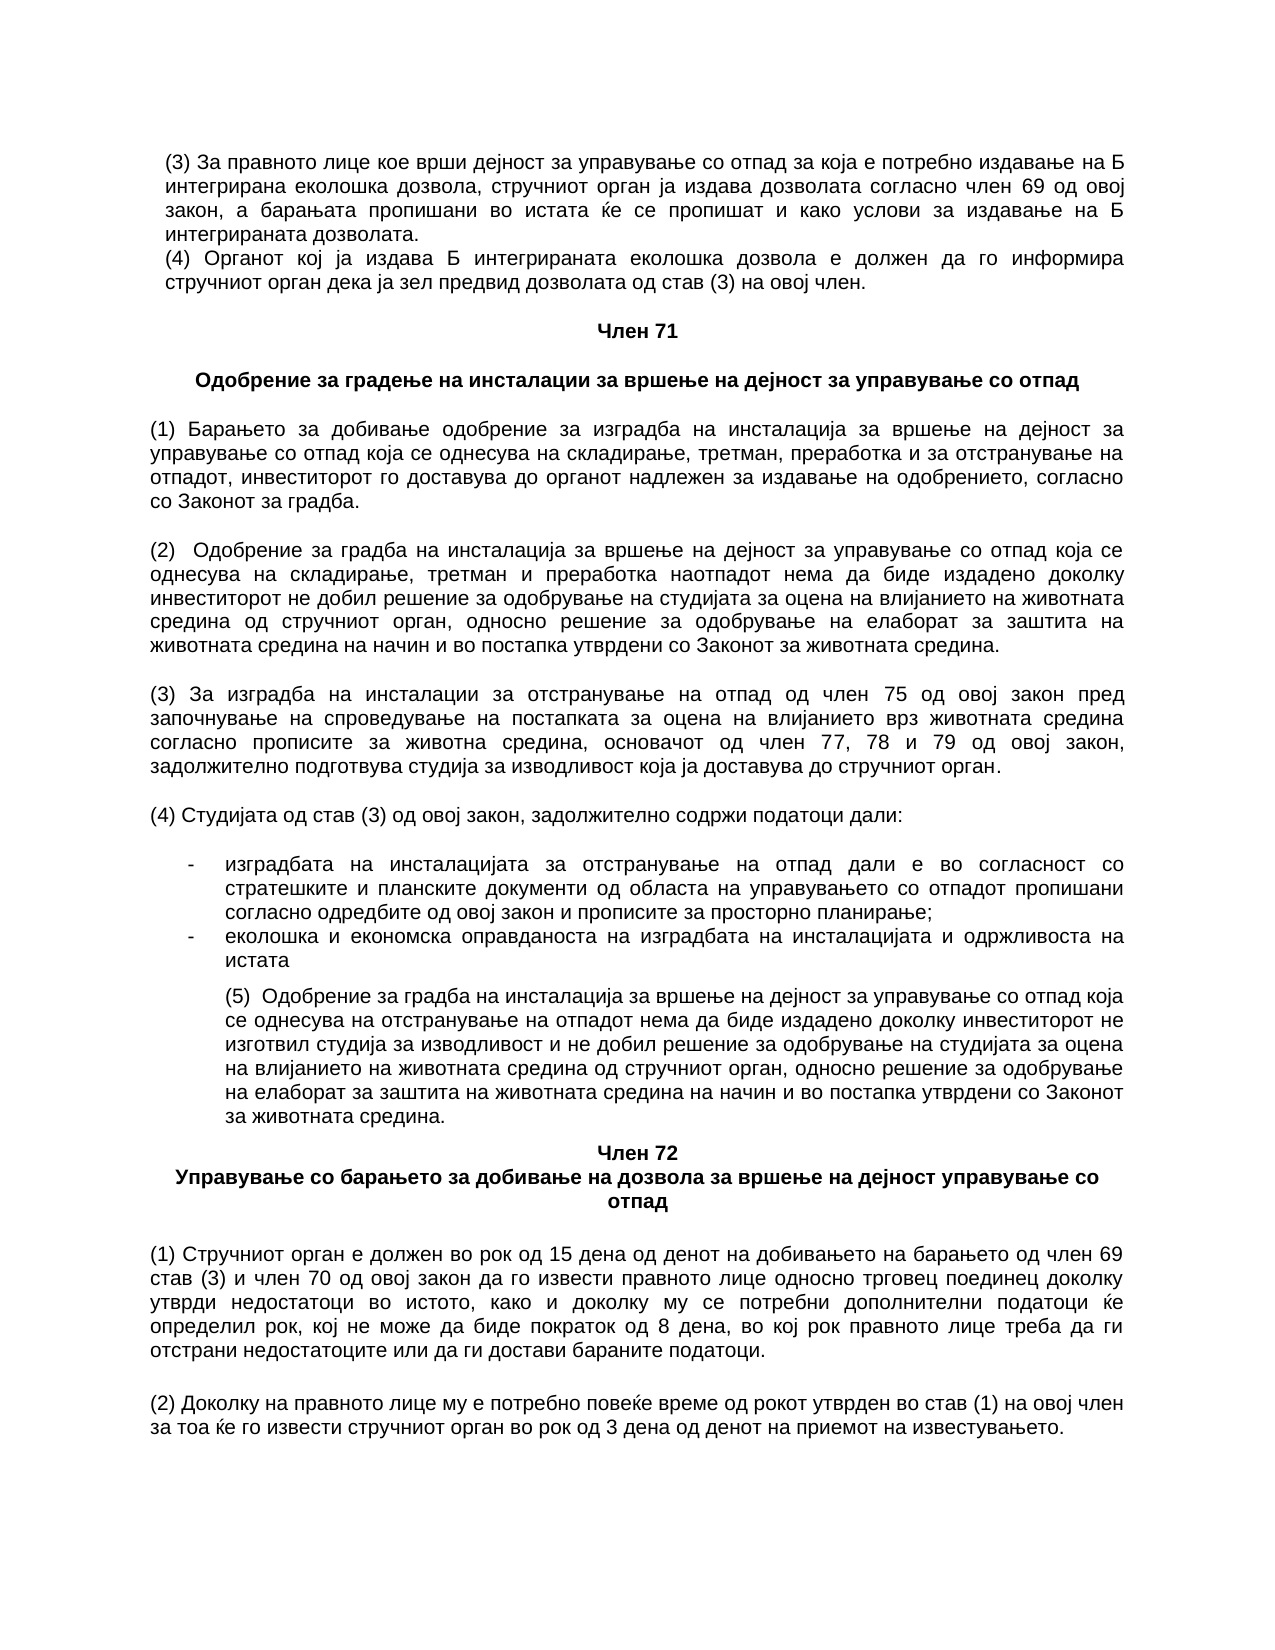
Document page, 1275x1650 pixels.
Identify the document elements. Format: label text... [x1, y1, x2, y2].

text (3) За изградба на инсталации за отстранување на отпад од член 75 од овој закон пред започнување на спроведување на постапката за оцена на влијанието врз животната средина согласно прописите за животна средина, основачот од член 77, 78 и 79 од овој закон, задолжително подготвува студија за изводливост која ја доставува до стручниот орган. [150, 682, 1125, 778]
list еколошка и економска оправданоста на изградбата на инсталацијата и одржливоста на истата [187, 924, 1125, 972]
text Член 72 [150, 1141, 1125, 1164]
text (2) Доколку на правното лице му е потребно повеќе време од рокот утврден во став (1) на овој член за тоа ќе го извести стручниот орган во рок од 3 дена од денот на приемот на известувањето. [150, 1391, 1125, 1438]
text Одобрение за градење на инсталации за вршење на дејност за управување со отпад [150, 368, 1125, 392]
text Член 71 [150, 319, 1125, 343]
text (4) Студијата од став (3) од овој закон, задолжително содржи податоци дали: [150, 803, 1125, 827]
text (4) Органот кој ја издава Б интегрираната еколошка дозвола е должен да го информира стручниот орган дека ја зел предвид дозволата од став (3) на овој член. [165, 246, 1125, 294]
text (1) Стручниот орган е должен во рок од 15 дена од денот на добивањето на барањето од член 69 став (3) и член 70 од овој закон да го извести правното лице односно трговец поединец доколку утврди недостатоци во истото, како и доколку му се потребни дополнителни податоци ќе определил рок, кој не може да биде пократок од 8 дена, во кој рок правното лице треба да ги отстрани недостатоците или да ги достави бараните податоци. [150, 1242, 1125, 1361]
text (3) За правното лице кое врши дејност за управување со отпад за која е потребно издавање на Б интегрирана еколошка дозвола, стручниот орган ја издава дозволата согласно член 69 од овој закон, а барањата пропишани во истата ќе се пропишат и како услови за издавање на Б интегрираната дозволата. [165, 150, 1125, 246]
text Управување со барањето за добивање на дозвола за вршење на дејност управување со отпад [150, 1164, 1125, 1212]
text (5) Одобрение за градба на инсталација за вршење на дејност за управување со отпад која се однесува на отстранување на отпадот нема да биде издадено доколку инвеститорот не изготвил студија за изводливост и не добил решение за одобрување на студијата за оцена на влијанието на животната средина од стручниот орган, односно решение за одобрување на елаборат за заштита на животната средина на начин и во постапка утврдени со Законот за животната средина. [225, 984, 1125, 1128]
list изградбата на инсталацијата за отстранување на отпад дали е во согласност со стратешките и планските документи од областа на управувањето со отпадот пропишани согласно одредбите од овој закон и прописите за просторно планирање; [187, 852, 1125, 924]
text (1) Барањето за добивање одобрение за изградба на инсталација за вршење на дејност за управување со отпад која се однесува на складирање, третман, преработка и за отстранување на отпадот, инвеститорот го доставува до органот надлежен за издавање на одобрението, согласно со Законот за градба. [150, 417, 1125, 512]
text (2) Одобрение за градба на инсталација за вршење на дејност за управување со отпад која се однесува на складирање, третман и преработка наотпадот нема да биде издадено доколку инвеститорот не добил решение за одобрување на студијата за оцена на влијанието на животната средина од стручниот орган, односно решение за одобрување на елаборат за заштита на животната средина на начин и во постапка утврдени со Законот за животната средина. [150, 537, 1125, 657]
